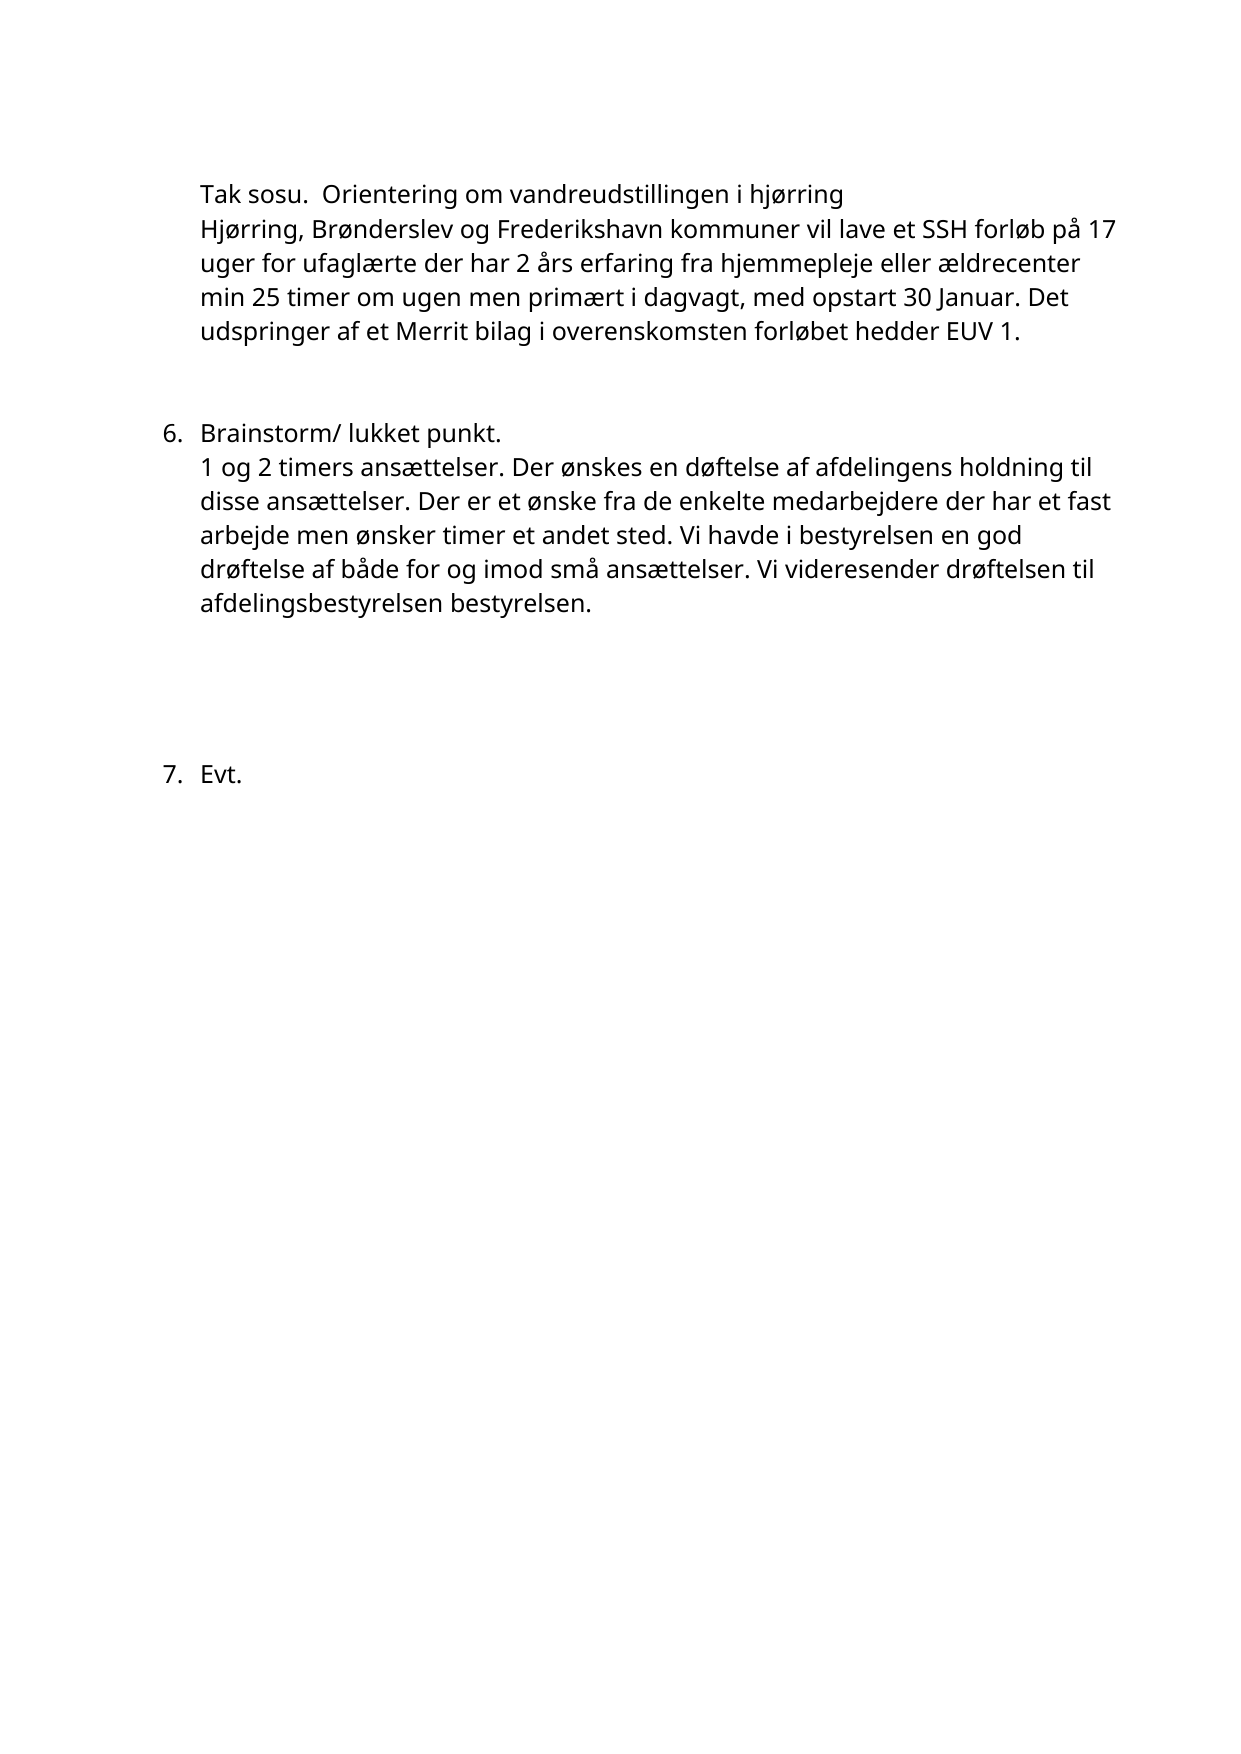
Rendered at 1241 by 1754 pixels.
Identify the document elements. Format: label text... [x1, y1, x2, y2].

text Hjørring, Brønderslev og Frederikshavn kommuner vil lave et SSH forløb på 17 uger for ufaglærte der har 2 års erfaring fra hjemmepleje eller ældrecenter min 25 timer om ugen men primært i dagvagt, med opstart 30 Januar. Det udspringer af et Merrit bilag i overenskomsten forløbet hedder EUV 1. [200, 211, 1122, 347]
text Tak sosu. Orientering om vandreudstillingen i hjørring [200, 177, 1122, 211]
list Brainstorm/ lukket punkt. [162, 416, 1122, 450]
text 1 og 2 timers ansættelser. Der ønskes en døftelse af afdelingens holdning til disse ansættelser. Der er et ønske fra de enkelte medarbejdere der har et fast arbejde men ønsker timer et andet sted. Vi havde i bestyrelsen en god drøftelse af både for og imod små ansættelser. Vi videresender drøftelsen til afdelingsbestyrelsen bestyrelsen. [200, 450, 1122, 620]
list Evt. [162, 756, 1122, 790]
